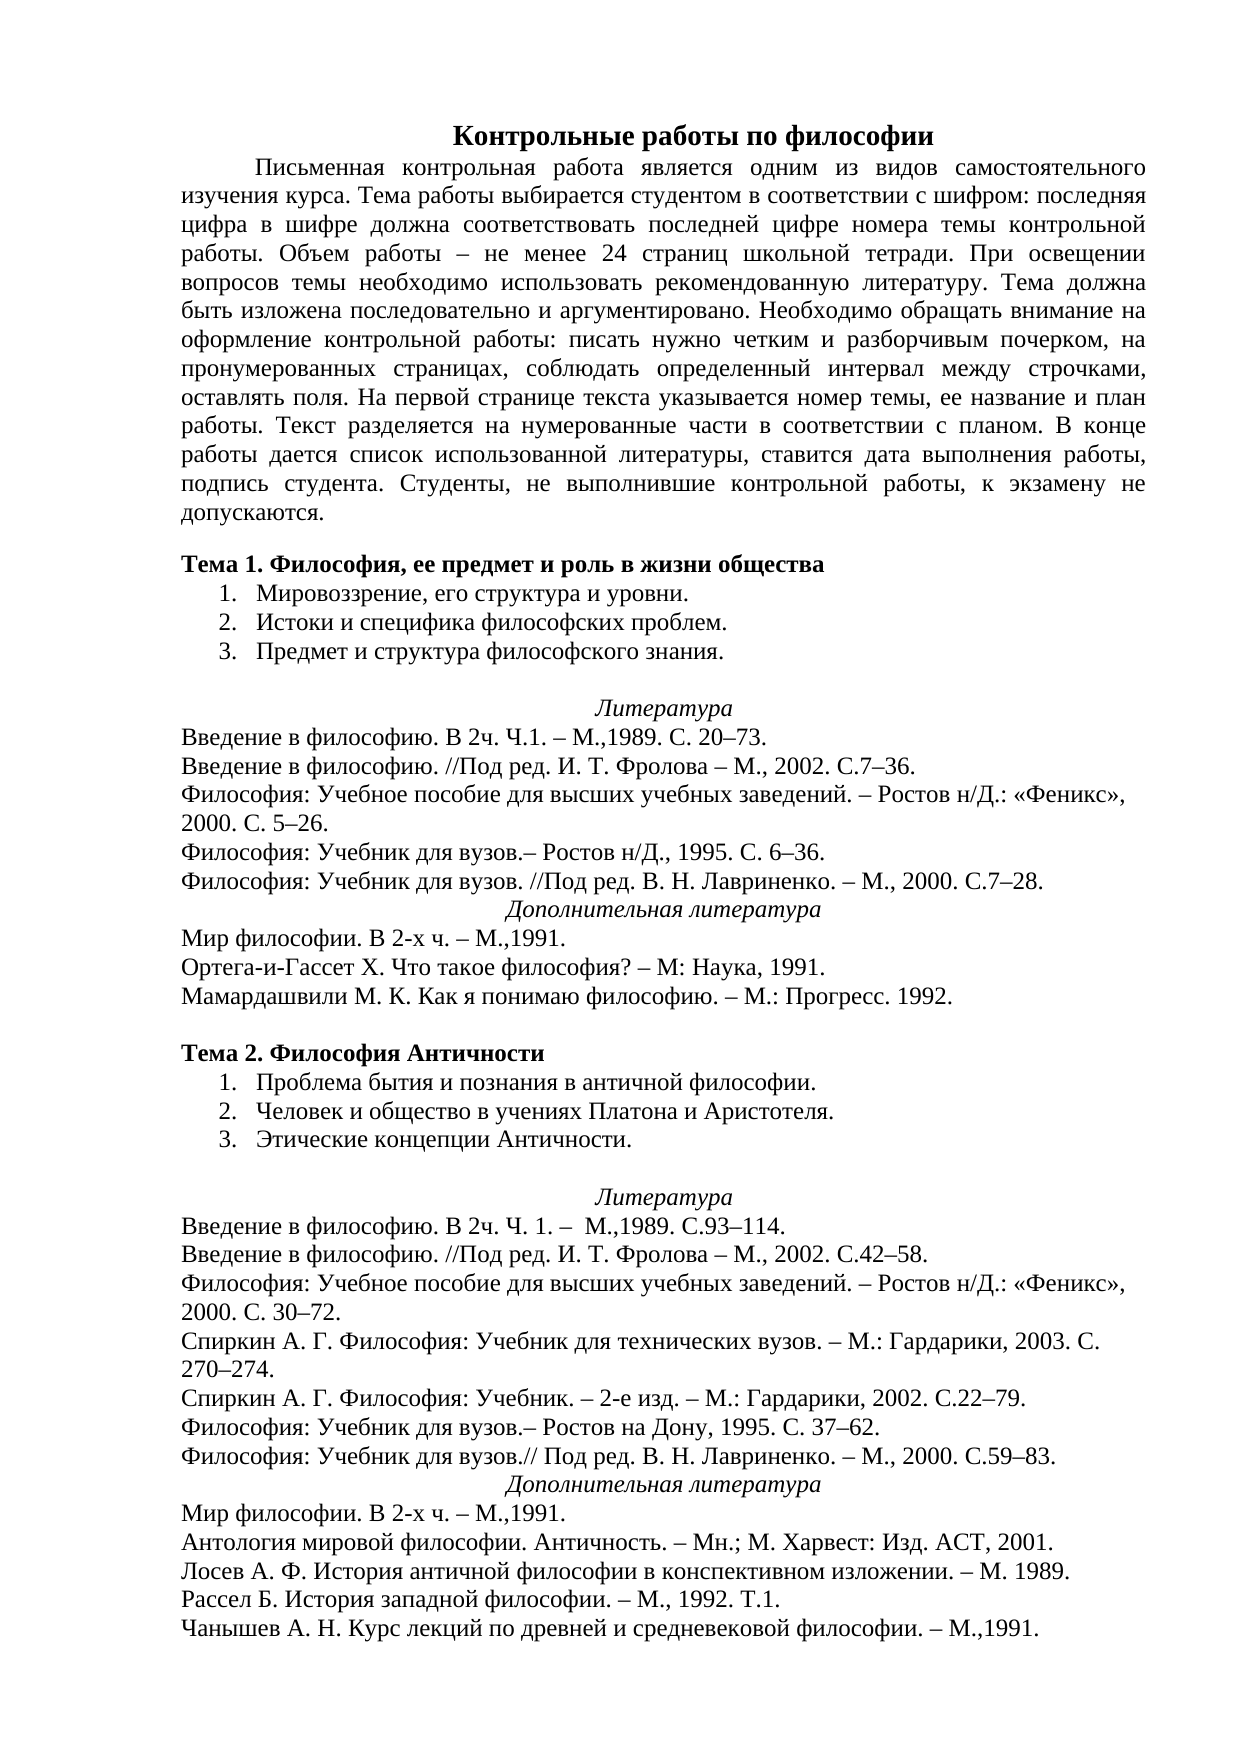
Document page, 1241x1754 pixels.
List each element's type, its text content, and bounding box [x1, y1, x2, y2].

subtitle Контрольные работы по философии [181, 118, 1147, 152]
text Тема 2. Философия Античности [181, 1038, 1147, 1067]
text Лосев А. Ф. История античной философии в конспективном изложении. – М. 1989. [181, 1556, 1147, 1584]
text Философия: Учебное пособие для высших учебных заведений. – Ростов н/Д.: «Феникс», 2000. С. 30–72. [181, 1268, 1147, 1326]
text Письменная контрольная работа является одним из видов самостоятельного изучения курса. Тема работы выбирается студентом в соответствии с шифром: последняя цифра в шифре должна соответствовать последней цифре номера темы контрольной работы. Объем работы – не менее 24 страниц школьной тетради. При освещении вопросов темы необходимо использовать рекомендованную литературу. Тема должна быть изложена последовательно и аргументировано. Необходимо обращать внимание на оформление контрольной работы: писать нужно четким и разборчивым почерком, на пронумерованных страницах, соблюдать определенный интервал между строчками, оставлять поля. На первой странице текста указывается номер темы, ее название и план работы. Текст разделяется на нумерованные части в соответствии с планом. В конце работы дается список использованной литературы, ставится дата выполнения работы, подпись студента. Студенты, не выполнившие контрольной работы, к экзамену не допускаются. [181, 152, 1147, 525]
text Чанышев А. Н. Курс лекций по древней и средневековой философии. – М.,1991. [181, 1613, 1147, 1642]
list Человек и общество в учениях Платона и Аристотеля. [218, 1096, 1147, 1124]
text Философия: Учебное пособие для высших учебных заведений. – Ростов н/Д.: «Феникс», 2000. С. 5–26. [181, 779, 1147, 837]
text Философия: Учебник для вузов. //Под ред. В. Н. Лавриненко. – М., 2000. С.7–28. [181, 866, 1147, 894]
text Введение в философию. //Под ред. И. Т. Фролова – М., 2002. С.42–58. [181, 1239, 1147, 1268]
list Этические концепции Античности. [218, 1124, 1147, 1153]
text Введение в философию. В 2ч. Ч.1. – М.,1989. С. 20–73. [181, 722, 1147, 751]
list Предмет и структура философского знания. [218, 636, 1147, 664]
text Литература [181, 693, 1147, 722]
text Мир философии. В 2-х ч. – М.,1991. [181, 1498, 1147, 1527]
text Ортега-и-Гассет Х. Что такое философия? – М: Наука, 1991. [181, 952, 1147, 981]
list Мировоззрение, его структура и уровни. [218, 578, 1147, 607]
text Философия: Учебник для вузов.– Ростов н/Д., 1995. С. 6–36. [181, 837, 1147, 866]
text Литература [181, 1182, 1147, 1211]
text Философия: Учебник для вузов.// Под ред. В. Н. Лавриненко. – М., 2000. С.59–83. [181, 1441, 1147, 1469]
text Мир философии. В 2-х ч. – М.,1991. [181, 923, 1147, 952]
text Введение в философию. В 2ч. Ч. 1. – М.,1989. С.93–114. [181, 1211, 1147, 1239]
text Антология мировой философии. Античность. – Мн.; М. Харвест: Изд. АСТ, 2001. [181, 1527, 1147, 1556]
list Проблема бытия и познания в античной философии. [218, 1067, 1147, 1096]
text Спиркин А. Г. Философия: Учебник. – 2-е изд. – М.: Гардарики, 2002. С.22–79. [181, 1383, 1147, 1412]
list Истоки и специфика философских проблем. [218, 607, 1147, 636]
text Введение в философию. //Под ред. И. Т. Фролова – М., 2002. С.7–36. [181, 751, 1147, 779]
text Рассел Б. История западной философии. – М., 1992. Т.1. [181, 1584, 1147, 1613]
text Философия: Учебник для вузов.– Ростов на Дону, 1995. С. 37–62. [181, 1412, 1147, 1441]
text Спиркин А. Г. Философия: Учебник для технических вузов. – М.: Гардарики, 2003. С. 270–274. [181, 1326, 1147, 1383]
text Тема 1. Философия, ее предмет и роль в жизни общества [181, 549, 1147, 578]
text Дополнительная литература [181, 894, 1147, 923]
text Дополнительная литература [181, 1469, 1147, 1498]
text Мамардашвили М. К. Как я понимаю философию. – М.: Прогресс. 1992. [181, 981, 1147, 1009]
